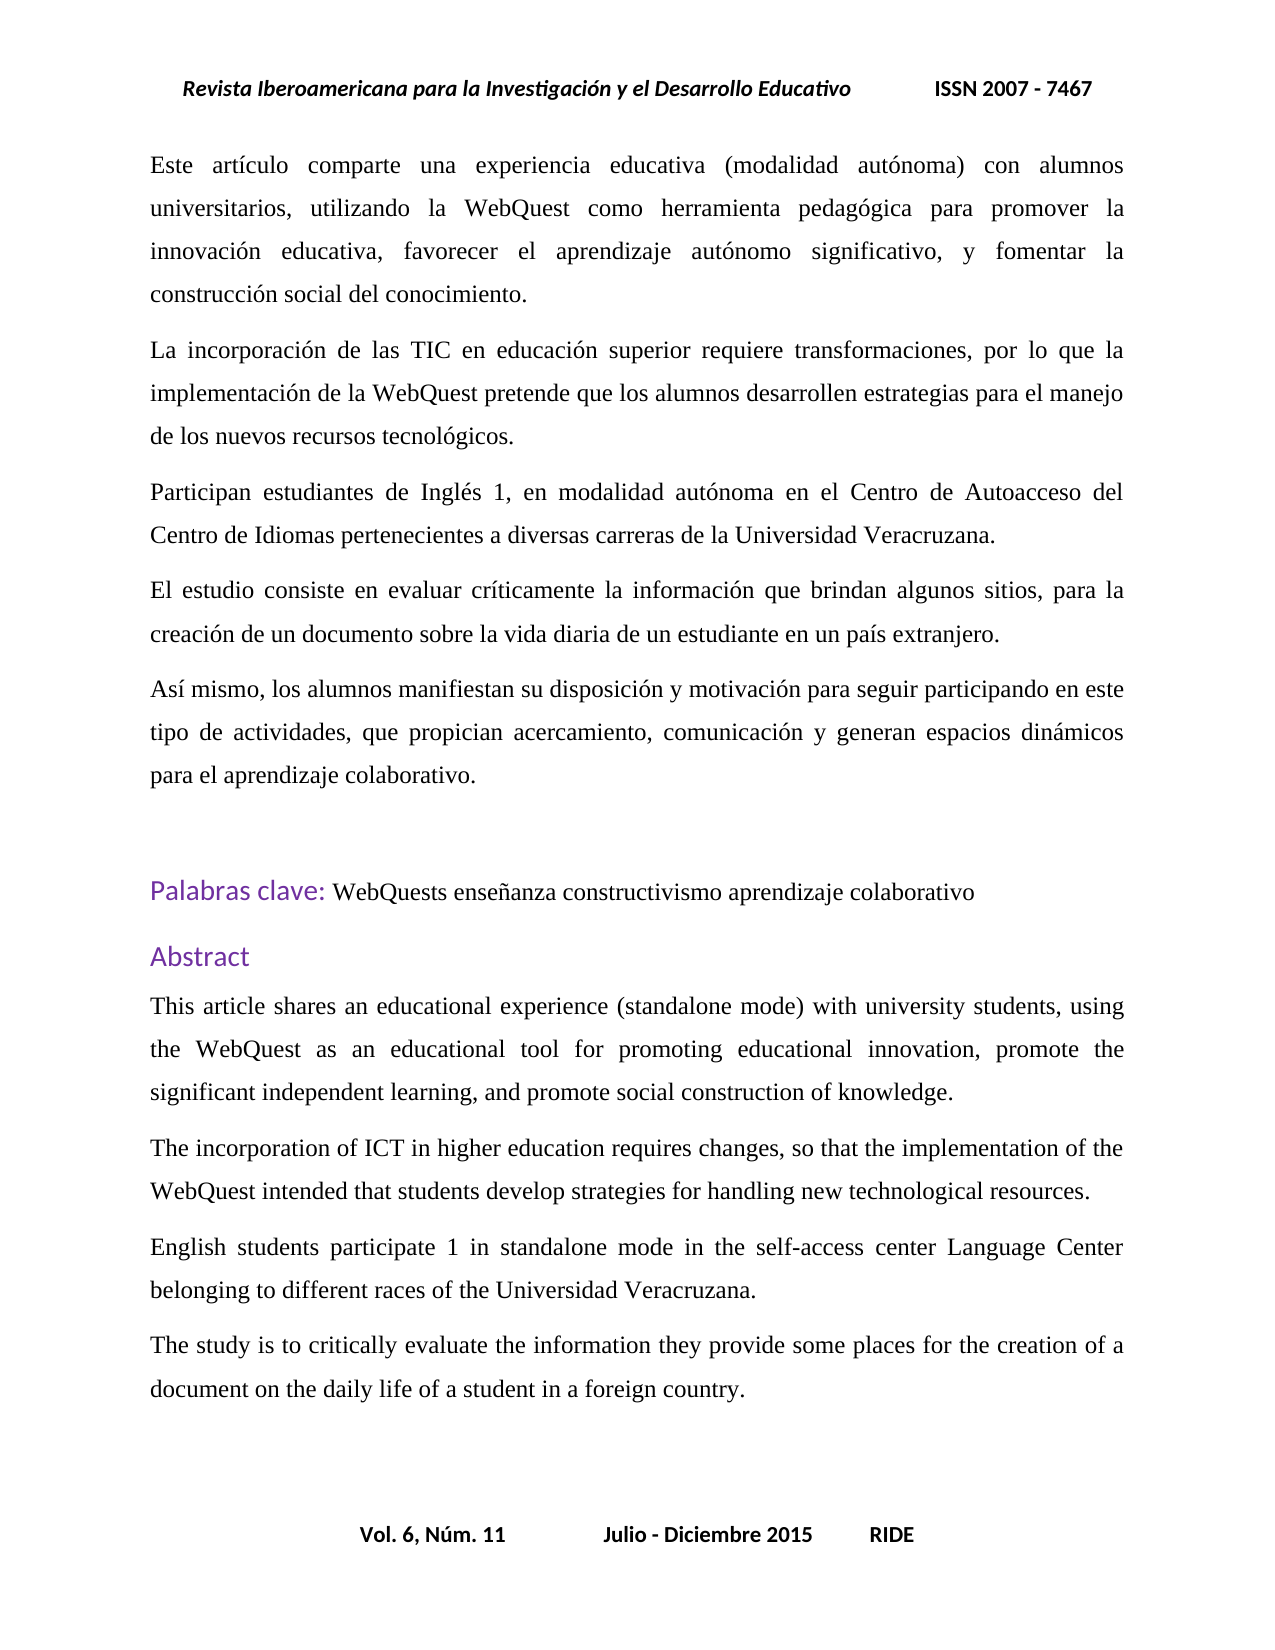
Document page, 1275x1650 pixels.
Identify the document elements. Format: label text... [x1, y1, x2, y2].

text English students participate 1 in standalone mode in the self-access center Language Center belonging to different races of the Universidad Veracruzana. [150, 1232, 1125, 1304]
text The study is to critically evaluate the information they provide some places for the creation of a document on the daily life of a student in a foreign country. [150, 1331, 1125, 1402]
text This article shares an educational experience (standalone mode) with university students, using the WebQuest as an educational tool for promoting educational innovation, promote the significant independent learning, and promote social construction of knowledge. [150, 991, 1125, 1106]
text Abstract [150, 938, 1141, 973]
text Participan estudiantes de Inglés 1, en modalidad autónoma en el Centro de Autoacceso del Centro de Idiomas pertenecientes a diversas carreras de la Universidad Veracruzana. [150, 477, 1125, 549]
text Palabras clave: WebQuests enseñanza constructivismo aprendizaje colaborativo [150, 872, 1125, 907]
text Así mismo, los alumnos manifiestan su disposición y motivación para seguir participando en este tipo de actividades, que propician acercamiento, comunicación y generan espacios dinámicos para el aprendizaje colaborativo. [150, 674, 1125, 789]
text Este artículo comparte una experiencia educativa (modalidad autónoma) con alumnos universitarios, utilizando la WebQuest como herramienta pedagógica para promover la innovación educativa, favorecer el aprendizaje autónomo significativo, y fomentar la construcción social del conocimiento. [150, 150, 1125, 308]
text The incorporation of ICT in higher education requires changes, so that the implementation of the WebQuest intended that students develop strategies for handling new technological resources. [150, 1133, 1125, 1205]
text El estudio consiste en evaluar críticamente la información que brindan algunos sitios, para la creación de un documento sobre la vida diaria de un estudiante en un país extranjero. [150, 576, 1125, 647]
text La incorporación de las TIC en educación superior requiere transformaciones, por lo que la implementación de la WebQuest pretende que los alumnos desarrollen estrategias para el manejo de los nuevos recursos tecnológicos. [150, 335, 1125, 450]
